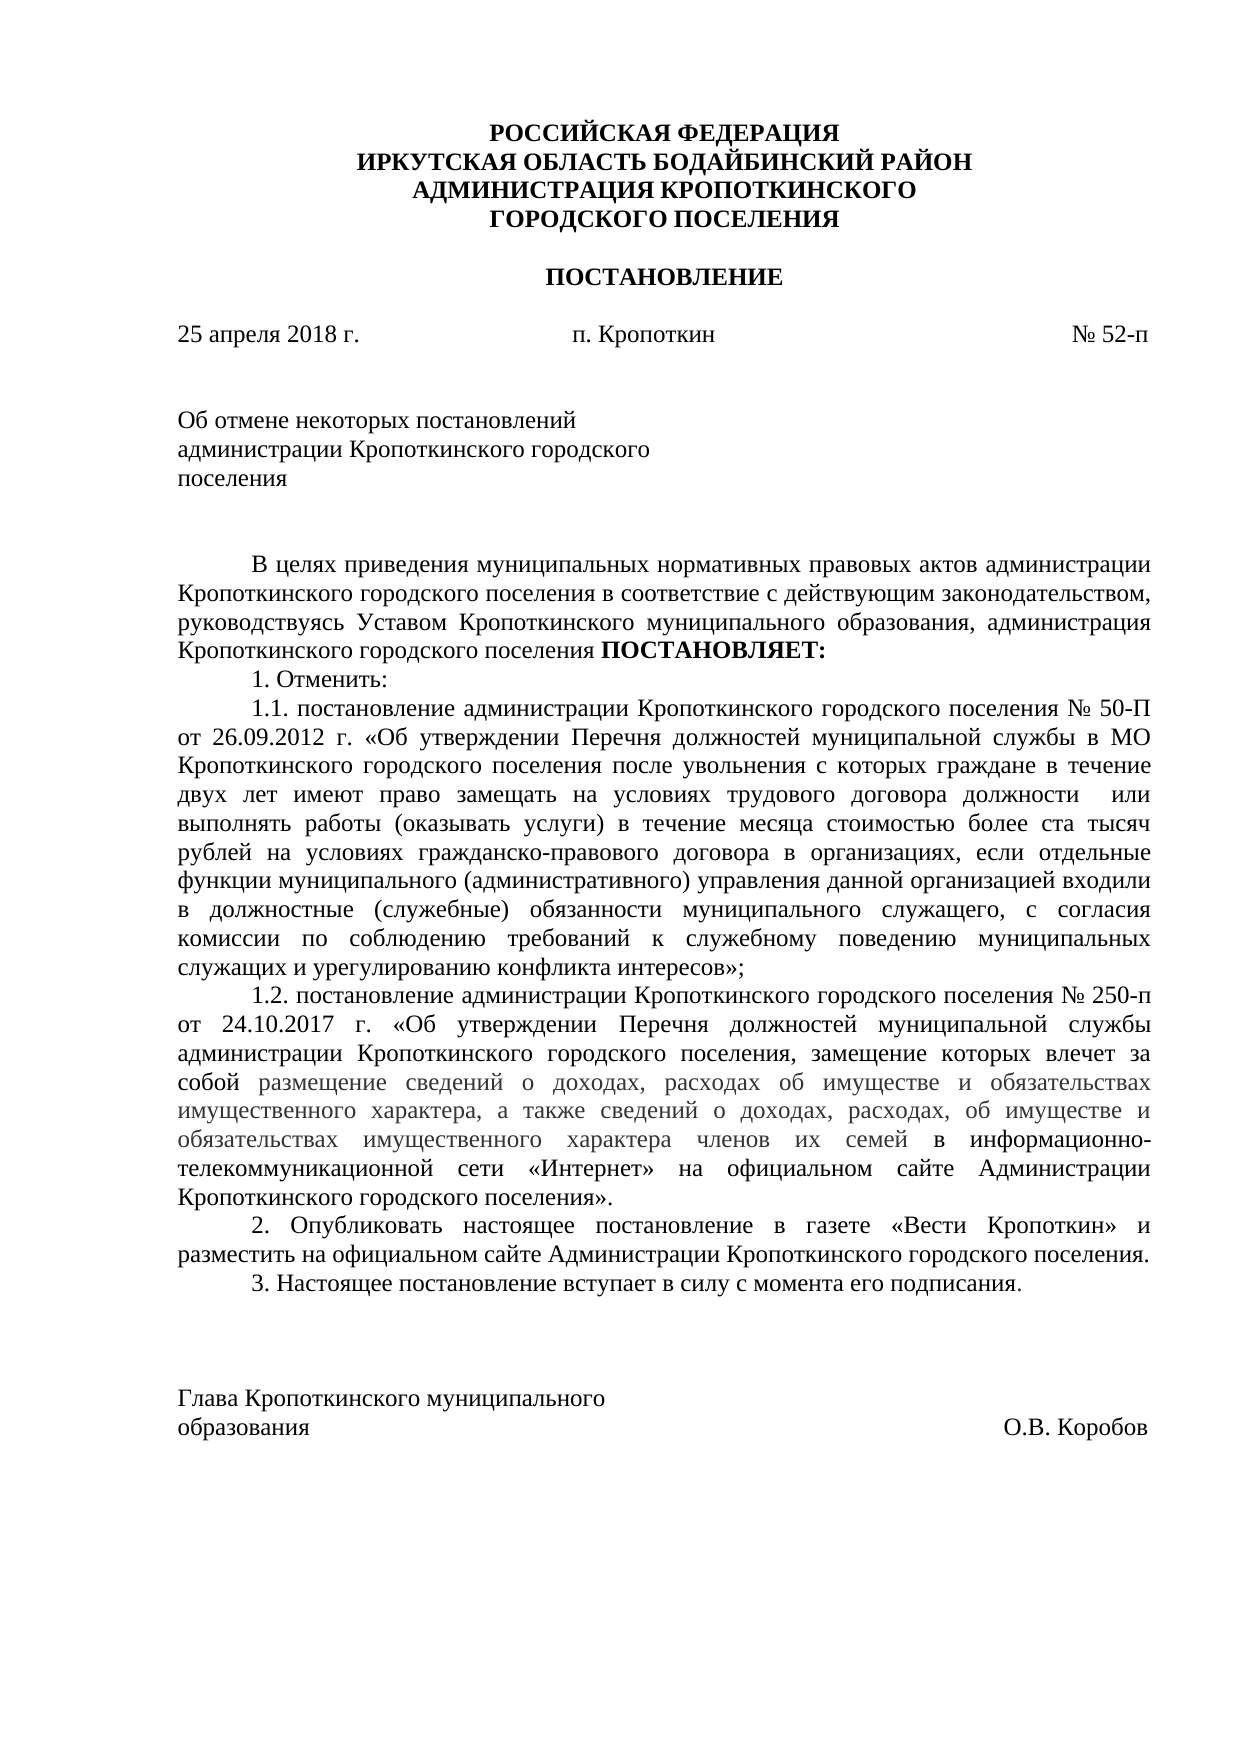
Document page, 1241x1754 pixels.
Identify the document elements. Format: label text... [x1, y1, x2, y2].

text образования О.В. Коробов [177, 1412, 1152, 1441]
text администрации Кропоткинского городского [177, 434, 1152, 463]
text ИРКУТСКАЯ ОБЛАСТЬ БОДАЙБИНСКИЙ РАЙОН [177, 147, 1152, 176]
text В целях приведения муниципальных нормативных правовых актов администрации Кропоткинского городского поселения в соответствие с действующим законодательством, руководствуясь Уставом Кропоткинского муниципального образования, администрация Кропоткинского городского поселения ПОСТАНОВЛЯЕТ: [177, 549, 1152, 664]
text 1.1. постановление администрации Кропоткинского городского поселения № 50-П от 26.09.2012 г. «Об утверждении Перечня должностей муниципальной службы в МО Кропоткинского городского поселения после увольнения с которых граждане в течение двух лет имеют право замещать на условиях трудового договора должности или выполнять работы (оказывать услуги) в течение месяца стоимостью более ста тысяч рублей на условиях гражданско-правового договора в организациях, если отдельные функции муниципального (административного) управления данной организацией входили в должностные (служебные) обязанности муниципального служащего, с согласия комиссии по соблюдению требований к служебному поведению муниципальных служащих и урегулированию конфликта интересов»; [177, 693, 1152, 981]
text АДМИНИСТРАЦИЯ КРОПОТКИНСКОГО [177, 176, 1152, 204]
text 3. Настоящее постановление вступает в силу с момента его подписания. [177, 1268, 1152, 1297]
text 25 апреля 2018 г. п. Кропоткин № 52-п [177, 319, 1152, 348]
text 1.2. постановление администрации Кропоткинского городского поселения № 250-п от 24.10.2017 г. «Об утверждении Перечня должностей муниципальной службы администрации Кропоткинского городского поселения, замещение которых влечет за собой размещение сведений о доходах, расходах об имуществе и обязательствах имущественного характера, а также сведений о доходах, расходах, об имуществе и обязательствах имущественного характера членов их семей в информационно-телекоммуникационной сети «Интернет» на официальном сайте Администрации Кропоткинского городского поселения». [177, 981, 1152, 1211]
text РОССИЙСКАЯ ФЕДЕРАЦИЯ [177, 118, 1152, 147]
text Глава Кропоткинского муниципального [177, 1383, 1152, 1412]
text ГОРОДСКОГО ПОСЕЛЕНИЯ [177, 204, 1152, 233]
text 2. Опубликовать настоящее постановление в газете «Вести Кропоткин» и разместить на официальном сайте Администрации Кропоткинского городского поселения. [177, 1211, 1152, 1268]
text ПОСТАНОВЛЕНИЕ [177, 262, 1152, 291]
text поселения [177, 463, 1152, 492]
text Об отмене некоторых постановлений [177, 406, 1152, 434]
text 1. Отменить: [177, 664, 1152, 693]
